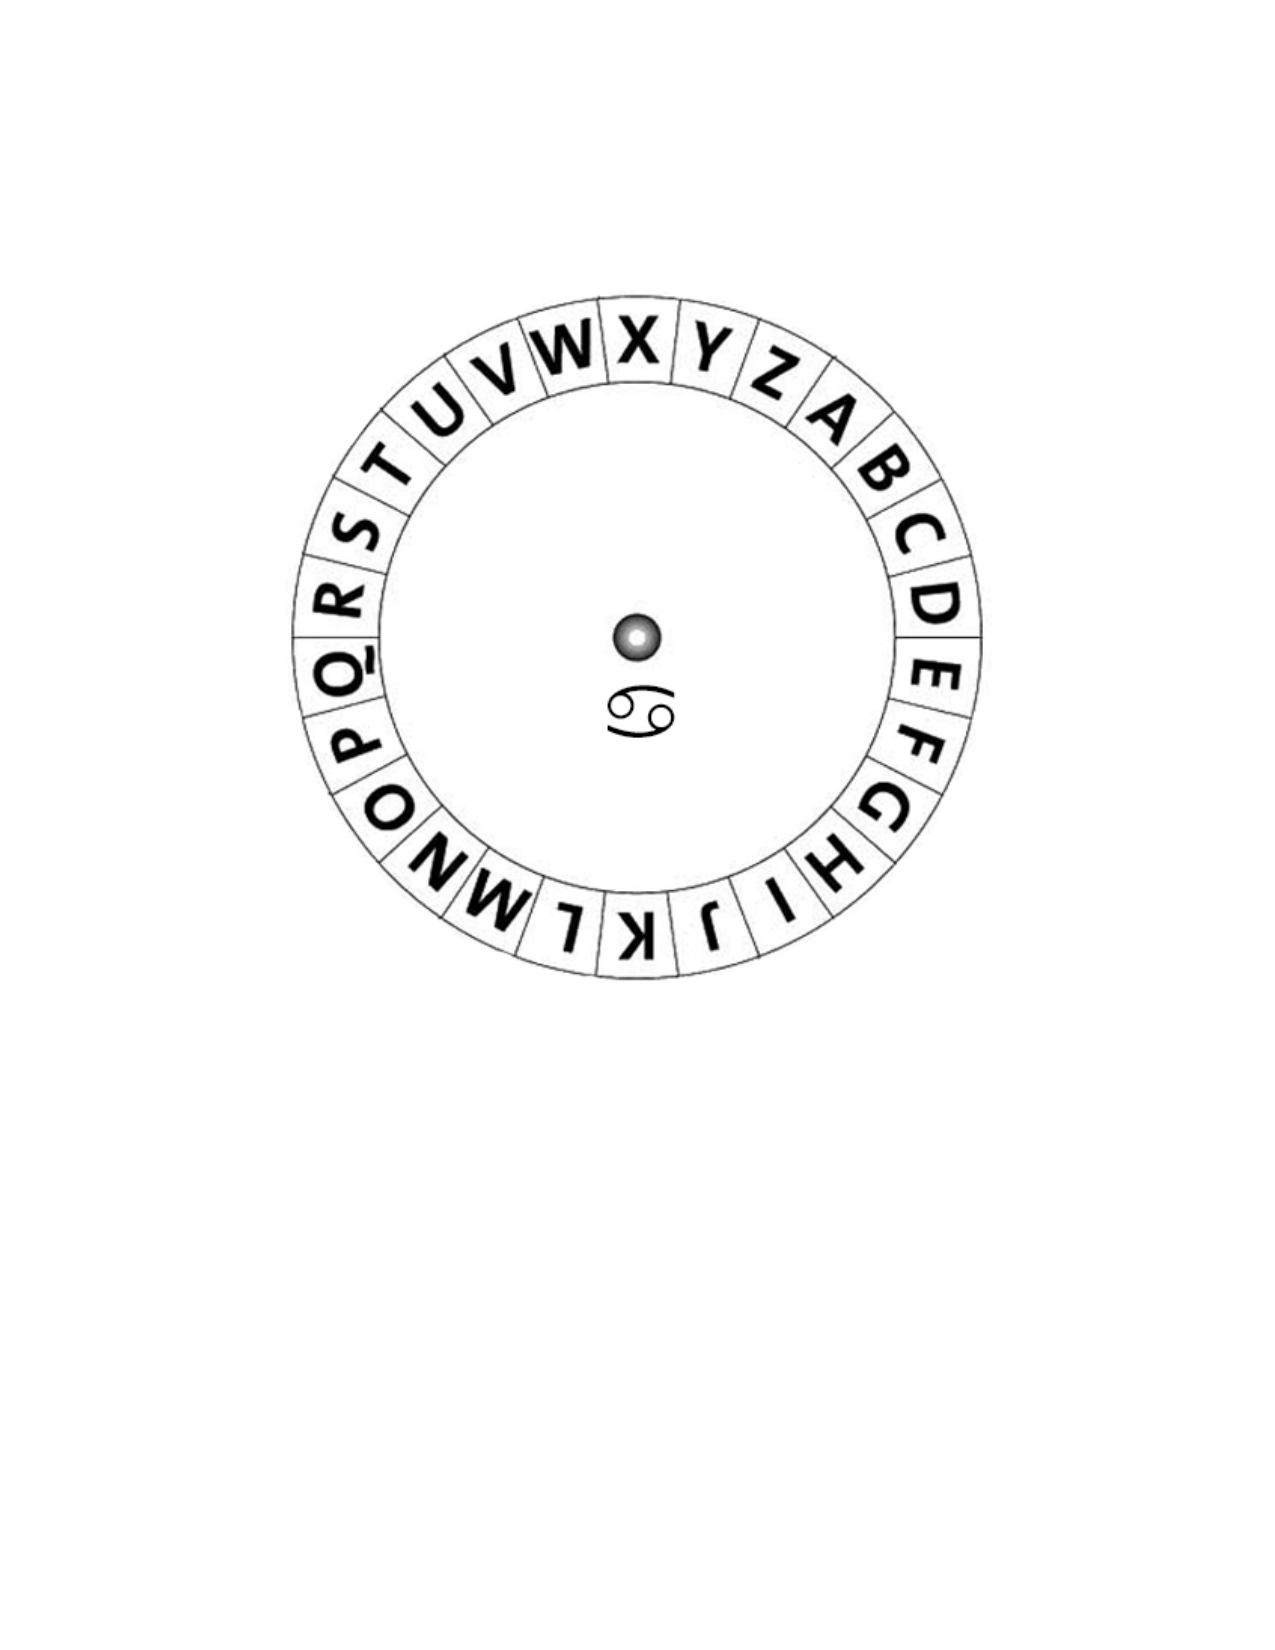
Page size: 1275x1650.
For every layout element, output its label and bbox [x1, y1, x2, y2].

picture [150, 150, 1125, 1125]
